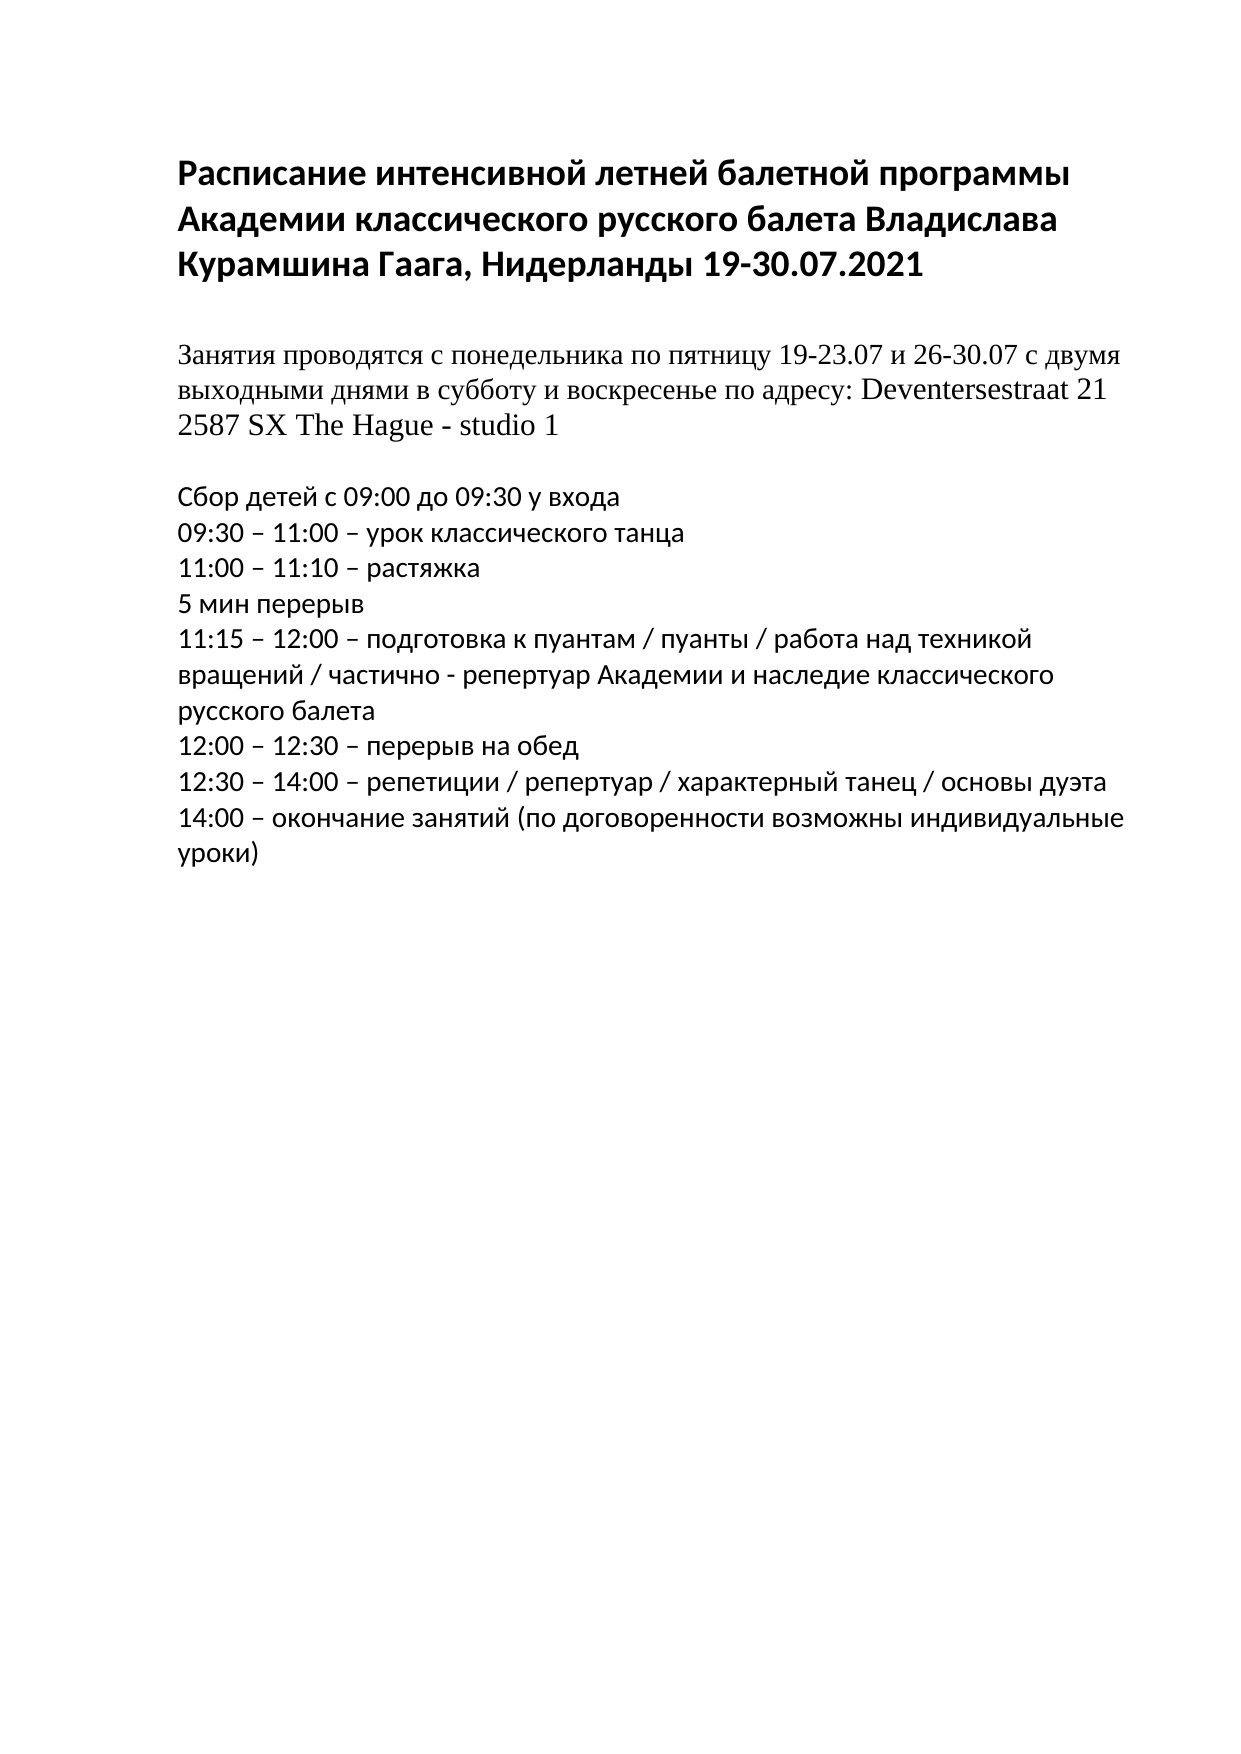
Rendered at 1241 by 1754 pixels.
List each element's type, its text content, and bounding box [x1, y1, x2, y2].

text 12:30 – 14:00 – репетиции / репертуар / характерный танец / основы дуэта [177, 763, 1152, 799]
text Сбор детей с 09:00 до 09:30 у входа [177, 478, 1152, 514]
text 5 мин перерыв [177, 585, 1152, 621]
text Расписание интенсивной летней балетной программы [177, 149, 1152, 194]
text 09:30 – 11:00 – урок классического танца [177, 514, 1152, 549]
text Занятия проводятся с понедельника по пятницу 19-23.07 и 26-30.07 с двумя выходными днями в субботу и воскресенье по адресу: Deventersestraat 21 [177, 337, 1152, 406]
text 12:00 – 12:30 – перерыв на обед [177, 727, 1152, 763]
text 2587 SX The Hague - studio 1 [177, 406, 1152, 442]
text 11:00 – 11:10 – растяжка [177, 549, 1152, 585]
text 11:15 – 12:00 – подготовка к пуантам / пуанты / работа над техникой вращений / частично - репертуар Академии и наследие классического русского балета [177, 621, 1152, 727]
text 14:00 – окончание занятий (по договоренности возможны индивидуальные уроки) [177, 799, 1152, 870]
text Академии классического русского балета Владислава Курамшина Гаага, Нидерланды 19-30.07.2021 [177, 194, 1152, 286]
